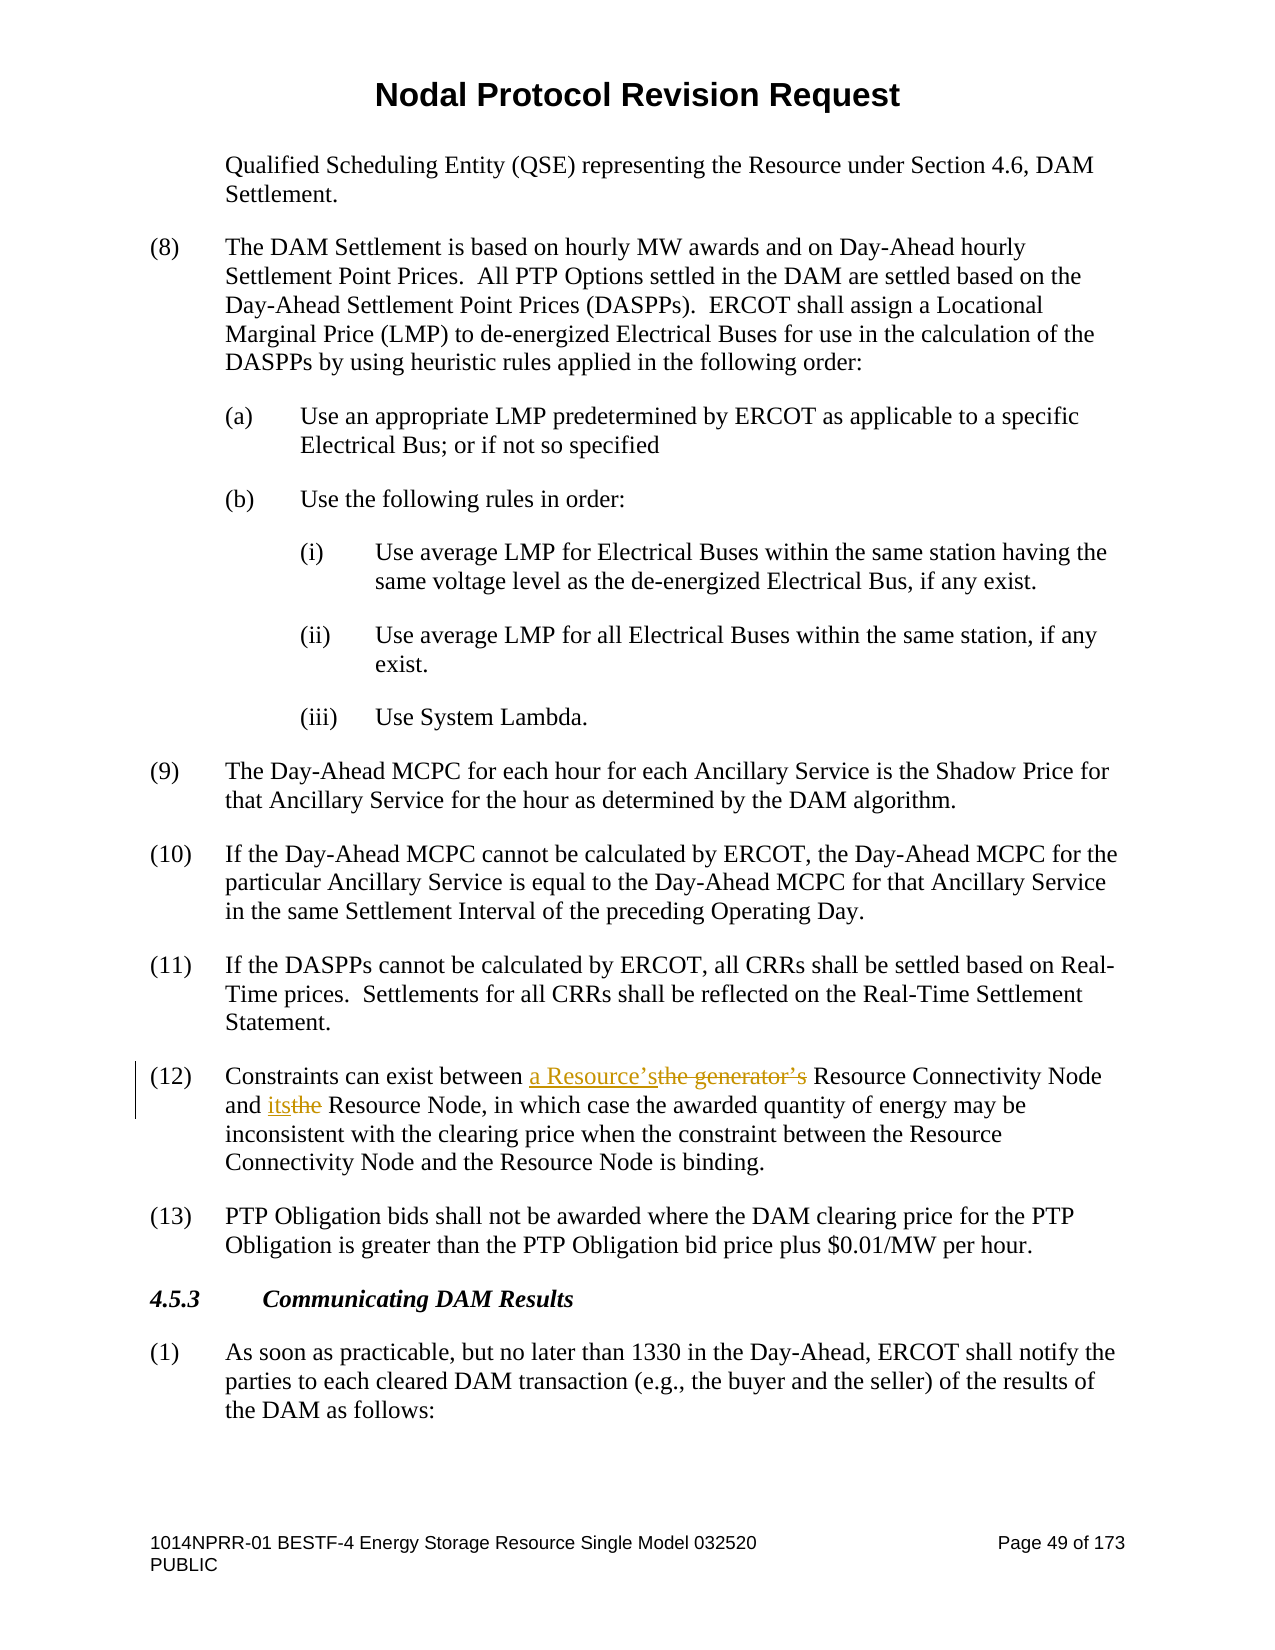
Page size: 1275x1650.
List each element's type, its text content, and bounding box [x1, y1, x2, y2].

text (iii) Use System Lambda. [300, 702, 1125, 731]
text (10) If the Day-Ahead MCPC cannot be calculated by ERCOT, the Day-Ahead MCPC for the particular Ancillary Service is equal to the Day-Ahead MCPC for that Ancillary Service in the same Settlement Interval of the preceding Operating Day. [150, 839, 1125, 925]
text (8) The DAM Settlement is based on hourly MW awards and on Day-Ahead hourly Settlement Point Prices. All PTP Options settled in the DAM are settled based on the Day-Ahead Settlement Point Prices (DASPPs). ERCOT shall assign a Locational Marginal Price (LMP) to de-energized Electrical Buses for use in the calculation of the DASPPs by using heuristic rules applied in the following order: [150, 232, 1125, 376]
text (13) PTP Obligation bids shall not be awarded where the DAM clearing price for the PTP Obligation is greater than the PTP Obligation bid price plus $0.01/MW per hour. [150, 1201, 1125, 1259]
list (a) Use an appropriate LMP predetermined by ERCOT as applicable to a specific Electrical Bus; or if not so specified [225, 401, 1125, 459]
text (12) Constraints can exist between Resource Connectivity Node and Resource Node, in which case the awarded quantity of energy may be inconsistent with the clearing price when the constraint between the Resource Connectivity Node and the Resource Node is binding. [150, 1061, 1125, 1176]
list (ii) Use average LMP for all Electrical Buses within the same station, if any exist. [300, 620, 1125, 677]
text (11) If the DASPPs cannot be calculated by ERCOT, all CRRs shall be settled based on Real-Time prices. Settlements for all CRRs shall be reflected on the Real-Time Settlement Statement. [150, 950, 1125, 1036]
text (9) The Day-Ahead MCPC for each hour for each Ancillary Service is the Shadow Price for that Ancillary Service for the hour as determined by the DAM algorithm. [150, 756, 1125, 814]
text (1) As soon as practicable, but no later than 1330 in the Day-Ahead, ERCOT shall notify the parties to each cleared DAM transaction (e.g., the buyer and the seller) of the results of the DAM as follows: [150, 1337, 1125, 1424]
text 4.5.3 Communicating DAM Results [150, 1284, 1125, 1312]
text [150, 150, 1125, 207]
list (i) Use average LMP for Electrical Buses within the same station having the same voltage level as the de-energized Electrical Bus, if any exist. [300, 537, 1125, 595]
list (b) Use the following rules in order: [225, 484, 1125, 512]
